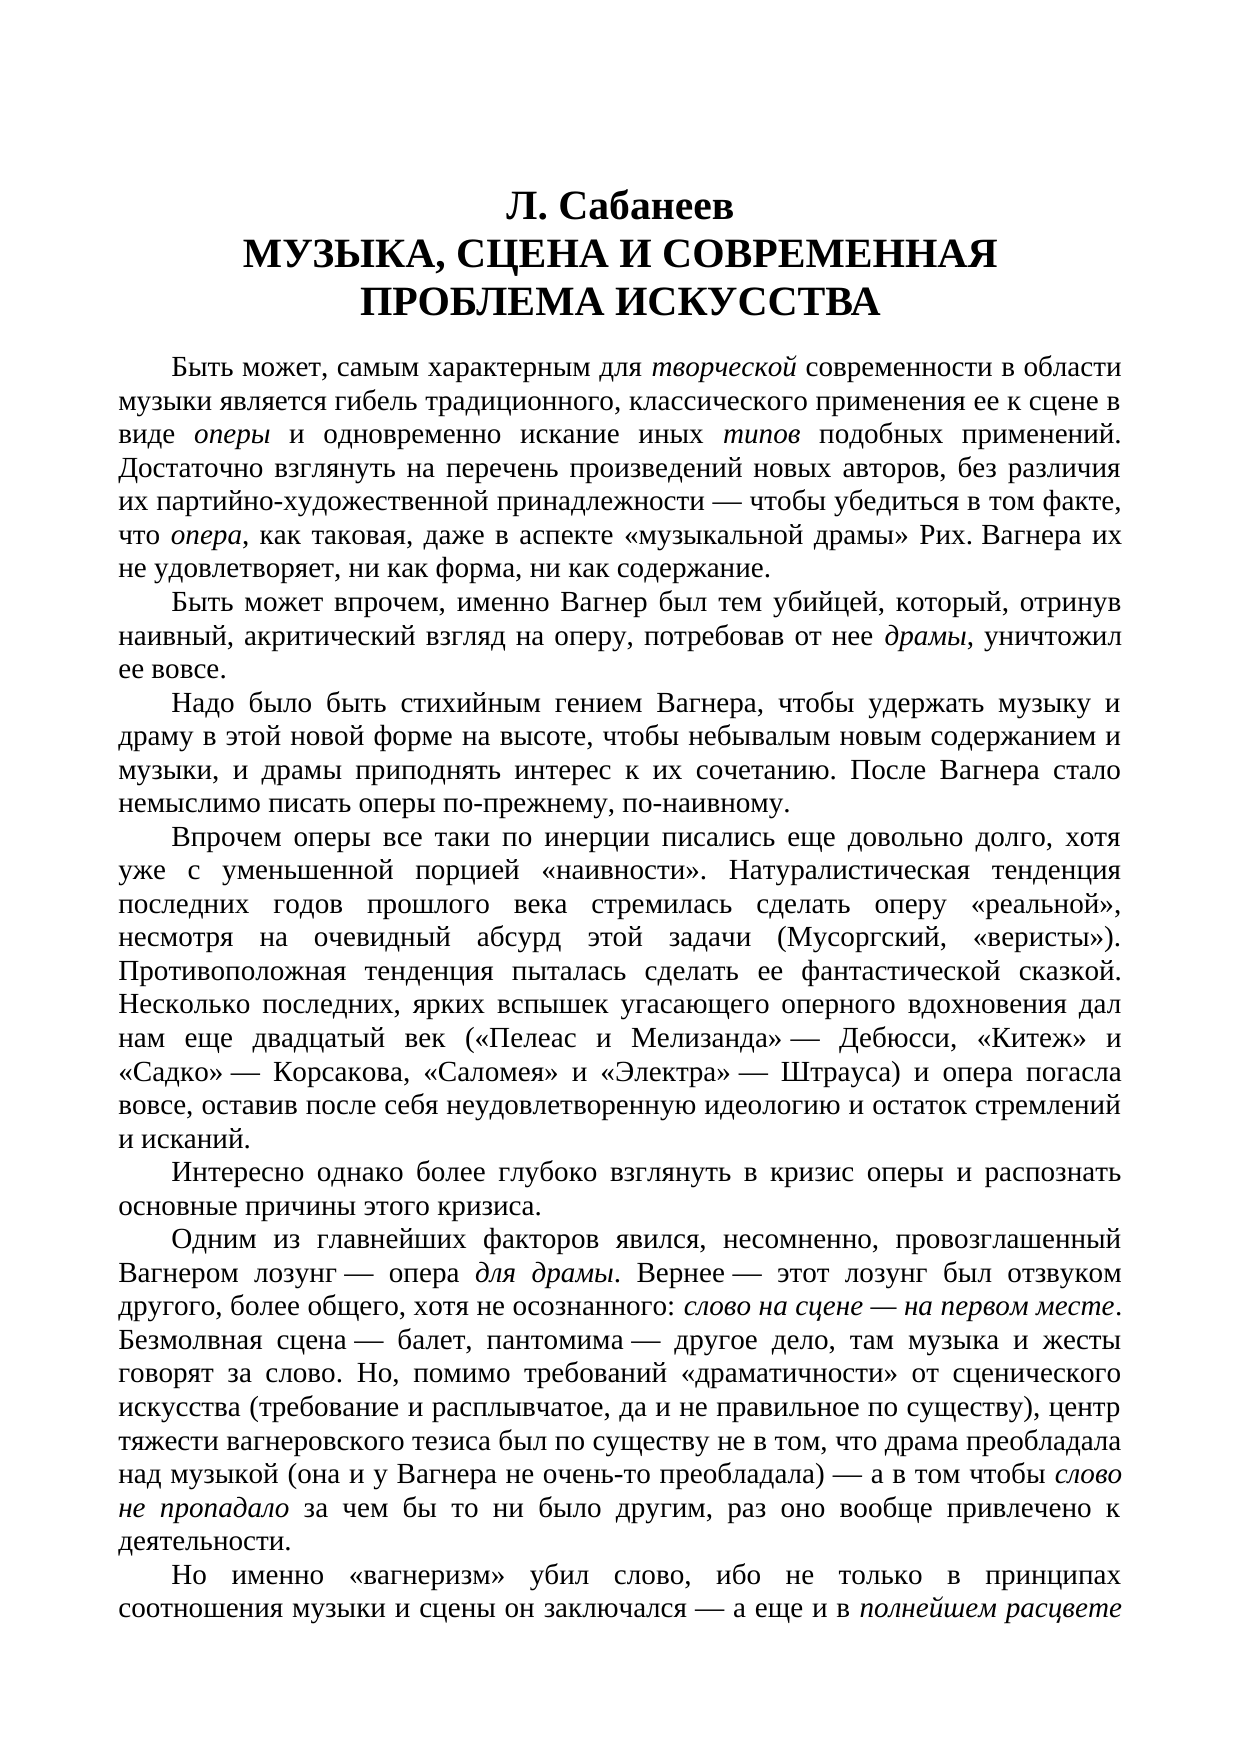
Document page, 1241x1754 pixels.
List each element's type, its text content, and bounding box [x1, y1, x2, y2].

text Интересно однако более глубоко взглянуть в кризис оперы и распознать основные причины этого кризиса. [118, 1154, 1122, 1221]
text Одним из главнейших факторов явился, несомненно, провозглашенный Вагнером лозунг — опера для драмы. Вернее — этот лозунг был отзвуком другого, более общего, хотя не осознанного: слово на сцене — на первом месте. Безмолвная сцена — балет, пантомима — другое дело, там музыка и жесты говорят за слово. Но, помимо требований «драматичности» от сценического искусства (требование и расплывчатое, да и не правильное по существу), центр тяжести вагнеровского тезиса был по существу не в том, что драма преобладала над музыкой (она и у Вагнера не очень-то преобладала) — а в том чтобы слово не пропадало за чем бы то ни было другим, раз оно вообще привлечено к деятельности. [118, 1221, 1122, 1557]
text Быть может, самым характерным для творческой современности в области музыки является гибель традиционного, классического применения ее к сцене в виде оперы и одновременно искание иных типов подобных применений. Достаточно взглянуть на перечень произведений новых авторов, без различия их партийно-художественной принадлежности — чтобы убедиться в том факте, что опера, как таковая, даже в аспекте «музыкальной драмы» Рих. Вагнера их не удовлетворяет, ни как форма, ни как содержание. [118, 349, 1122, 584]
text Быть может впрочем, именно Вагнер был тем убийцей, который, отринув наивный, акритический взгляд на оперу, потребовав от нее драмы, уничтожил ее вовсе. [118, 584, 1122, 685]
text Впрочем оперы все таки по инерции писались еще довольно долго, хотя уже с уменьшенной порцией «наивности». Натуралистическая тенденция последних годов прошлого века стремилась сделать оперу «реальной», несмотря на очевидный абсурд этой задачи (Мусоргский, «веристы»). Противоположная тенденция пыталась сделать {144} ее фантастической сказкой. Несколько последних, ярких вспышек угасающего оперного вдохновения дал нам еще двадцатый век («Пелеас и Мелизанда» — Дебюсси, «Китеж» и «Садко» — Корсакова, «Саломея» и «Электра» — Штрауса) и опера погасла вовсе, оставив после себя неудовлетворенную идеологию и остаток стремлений и исканий. [118, 819, 1122, 1154]
subtitle {143} Л. Сабанеев Музыка, сцена и современная проблема искусства [118, 181, 1122, 324]
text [118, 1557, 1122, 1624]
text Надо было быть стихийным гением Вагнера, чтобы удержать музыку и драму в этой новой форме на высоте, чтобы небывалым новым содержанием и музыки, и драмы приподнять интерес к их сочетанию. После Вагнера стало немыслимо писать оперы по-прежнему, по-наивному. [118, 685, 1122, 819]
